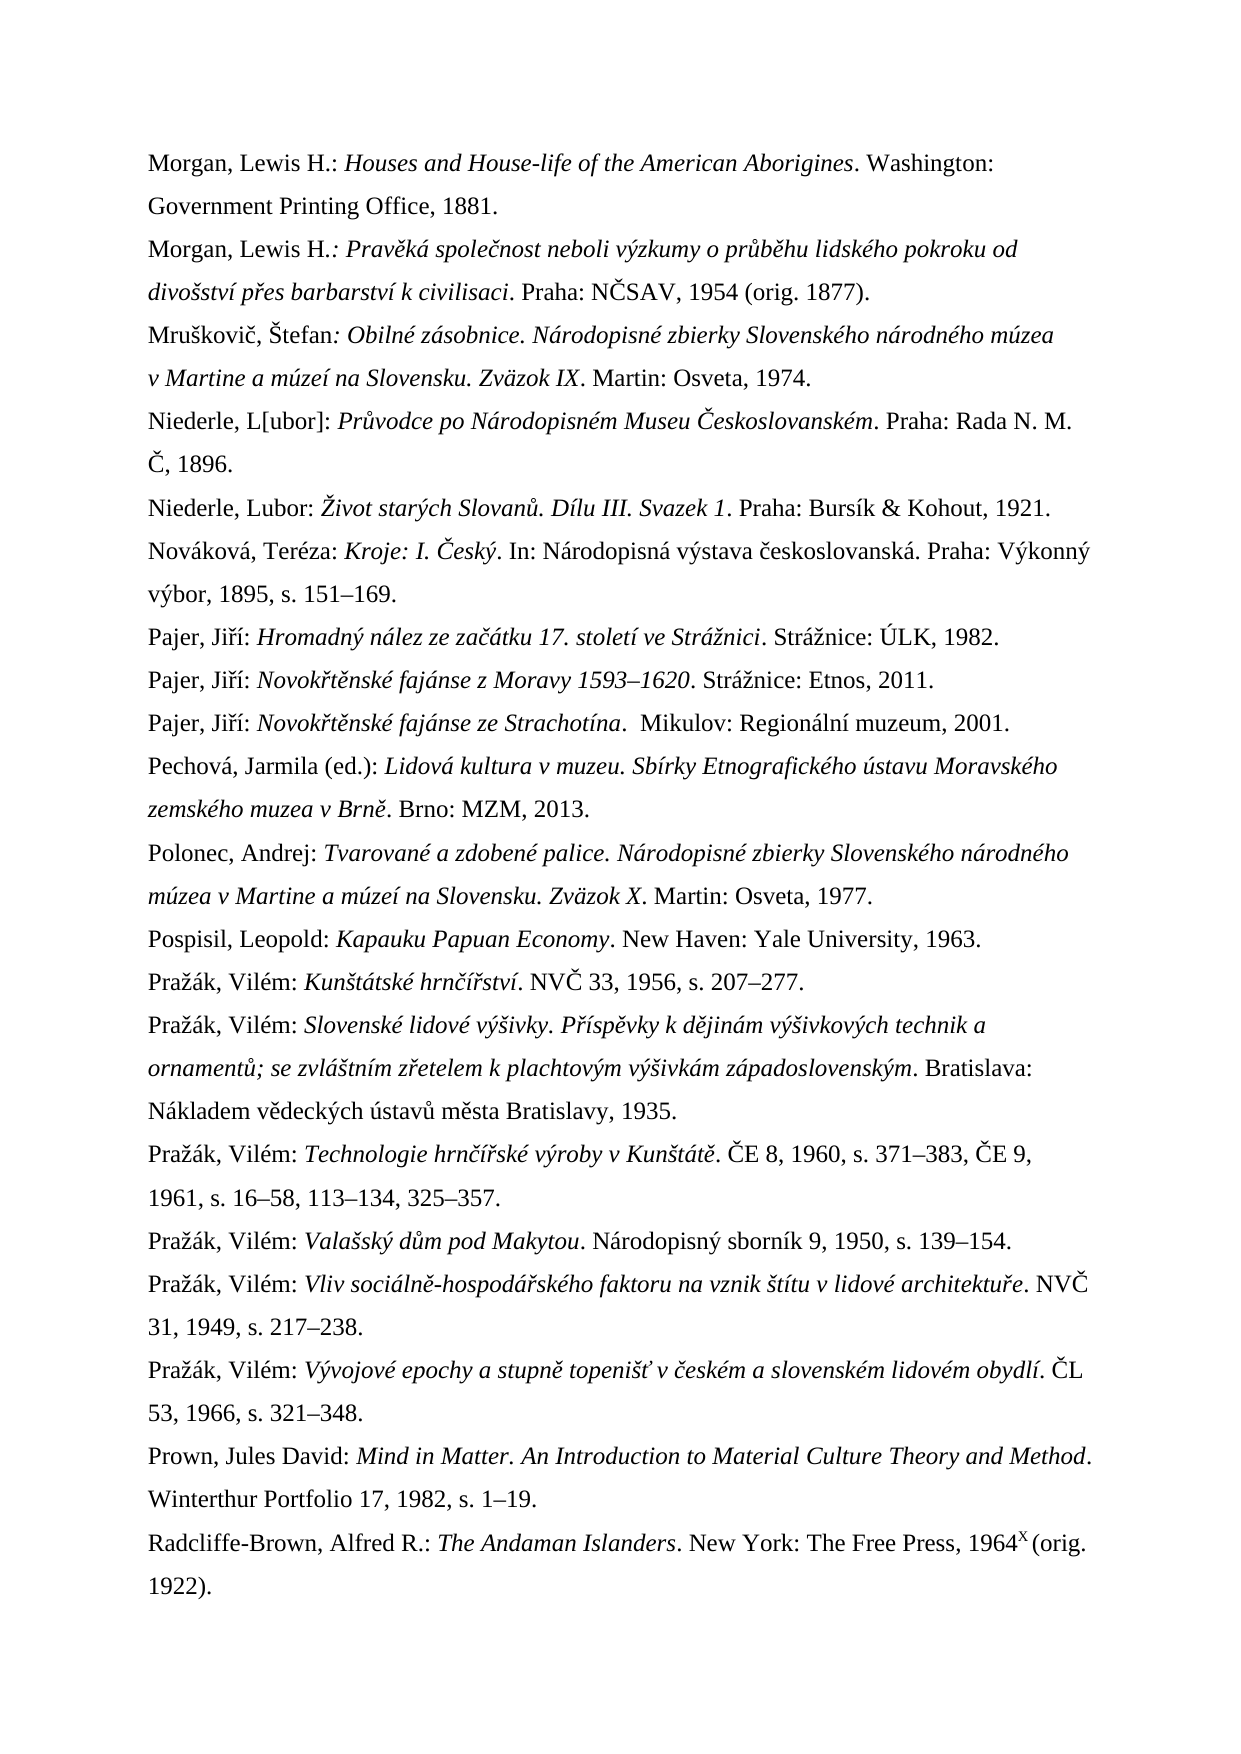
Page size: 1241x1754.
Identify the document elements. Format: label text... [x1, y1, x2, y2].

text Niederle, Lubor: Život starých Slovanů. Dílu III. Svazek 1. Praha: Bursík & Kohout, 1921. [148, 493, 1093, 521]
text Niederle, L[ubor]: Průvodce po Národopisném Museu Českoslovanském. Praha: Rada N. M. Č, 1896. [148, 406, 1093, 478]
text Pajer, Jiří: Hromadný nález ze začátku 17. století ve Strážnici. Strážnice: ÚLK, 1982. [148, 622, 1093, 651]
text Pechová, Jarmila (ed.): Lidová kultura v muzeu. Sbírky Etnografického ústavu Moravského zemského muzea v Brně. Brno: MZM, 2013. [148, 751, 1093, 823]
text Prown, Jules David: Mind in Matter. An Introduction to Material Culture Theory and Method. Winterthur Portfolio 17, 1982, s. 1–19. [148, 1441, 1093, 1513]
text Nováková, Teréza: Kroje: I. Český. In: Národopisná výstava českoslovanská. Praha: Výkonný výbor, 1895, s. 151–169. [148, 536, 1093, 608]
text Pražák, Vilém: Valašský dům pod Makytou. Národopisný sborník 9, 1950, s. 139–154. [148, 1226, 1093, 1254]
text Pražák, Vilém: Technologie hrnčířské výroby v Kunštátě. ČE 8, 1960, s. 371–383, ČE 9, 1961, s. 16–58, 113–134, 325–357. [148, 1139, 1093, 1211]
text Pospisil, Leopold: Kapauku Papuan Economy. New Haven: Yale University, 1963. [148, 924, 1093, 953]
text Pražák, Vilém: Vývojové epochy a stupně topenišť v českém a slovenském lidovém obydlí. ČL 53, 1966, s. 321–348. [148, 1355, 1093, 1427]
text Morgan, Lewis H.: Pravěká společnost neboli výzkumy o průběhu lidského pokroku od divošství přes barbarství k civilisaci. Praha: NČSAV, 1954 (orig. 1877). [148, 234, 1093, 306]
text Polonec, Andrej: Tvarované a zdobené palice. Národopisné zbierky Slovenského národného múzea v Martine a múzeí na Slovensku. Zväzok X. Martin: Osveta, 1977. [148, 838, 1093, 909]
text Pajer, Jiří: Novokřtěnské fajánse ze Strachotína. Mikulov: Regionální muzeum, 2001. [148, 708, 1093, 737]
text Radcliffe-Brown, Alfred R.: The Andaman Islanders. New York: The Free Press, 1964X (orig. 1922). [148, 1528, 1093, 1599]
text Pražák, Vilém: Kunštátské hrnčířství. NVČ 33, 1956, s. 207–277. [148, 967, 1093, 996]
text Morgan, Lewis H.: Houses and House-life of the American Aborigines. Washington: Government Printing Office, 1881. [148, 148, 1093, 219]
text Pražák, Vilém: Slovenské lidové výšivky. Příspěvky k dějinám výšivkových technik a ornamentů; se zvláštním zřetelem k plachtovým výšivkám západoslovenským. Bratislava: Nákladem vědeckých ústavů města Bratislavy, 1935. [148, 1010, 1093, 1125]
text Mruškovič, Štefan: Obilné zásobnice. Národopisné zbierky Slovenského národného múzea v Martine a múzeí na Slovensku. Zväzok IX. Martin: Osveta, 1974. [148, 320, 1093, 392]
text Pražák, Vilém: Vliv sociálně-hospodářského faktoru na vznik štítu v lidové architektuře. NVČ 31, 1949, s. 217–238. [148, 1269, 1093, 1341]
text Pajer, Jiří: Novokřtěnské fajánse z Moravy 1593–1620. Strážnice: Etnos, 2011. [148, 665, 1093, 694]
